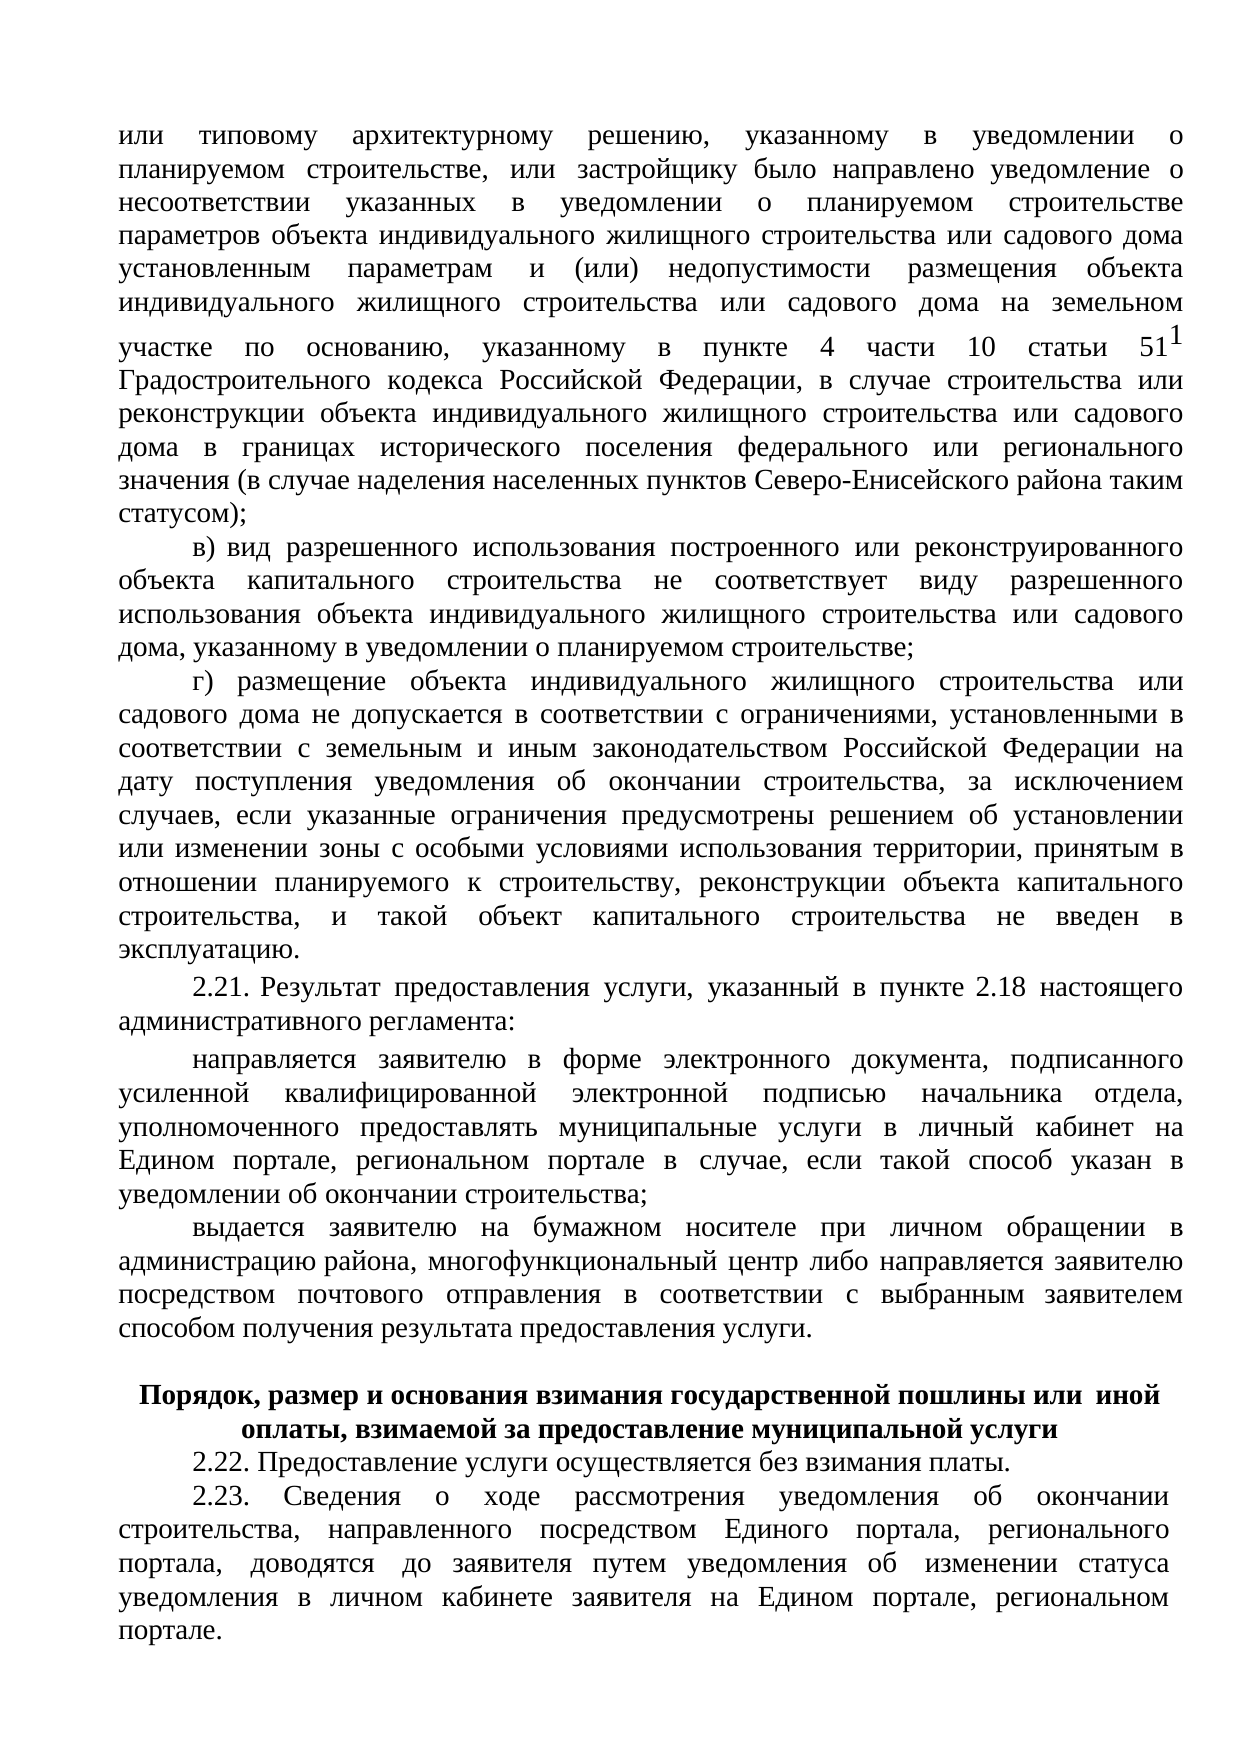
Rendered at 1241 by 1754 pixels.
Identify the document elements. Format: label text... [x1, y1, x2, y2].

text г) размещение объекта индивидуального жилищного строительства или садового дома не допускается в соответствии с ограничениями, установленными в соответствии с земельным и иным законодательством Российской Федерации на дату поступления уведомления об окончании строительства, за исключением случаев, если указанные ограничения предусмотрены решением об установлении или изменении зоны с особыми условиями использования территории, принятым в отношении планируемого к строительству, реконструкции объекта капитального строительства, и такой объект капитального строительства не введен в эксплуатацию. [118, 663, 1183, 965]
text в) вид разрешенного использования построенного или реконструированного объекта капитального строительства не соответствует виду разрешенного использования объекта индивидуального жилищного строительства или садового дома, указанному в уведомлении о планируемом строительстве; [118, 529, 1183, 663]
text 2.22. Предоставление услуги осуществляется без взимания платы. [118, 1444, 1181, 1478]
text выдается заявителю на бумажном носителе при личном обращении в администрацию района, многофункциональный центр либо направляется заявителю посредством почтового отправления в соответствии с выбранным заявителем способом получения результата предоставления услуги. [118, 1209, 1183, 1343]
text направляется заявителю в форме электронного документа, подписанного усиленной квалифицированной электронной подписью начальника отдела, уполномоченного предоставлять муниципальные услуги в личный кабинет на Едином портале, региональном портале в случае, если такой способ указан в уведомлении об окончании строительства; [118, 1042, 1183, 1209]
text 2.21. Результат предоставления услуги, указанный в пункте 2.18 настоящего административного регламента: [118, 969, 1183, 1037]
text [118, 118, 1183, 529]
text 2.23. Сведения о ходе рассмотрения уведомления об окончании строительства, направленного посредством Единого портала, регионального портала, доводятся до заявителя путем уведомления об изменении статуса уведомления в личном кабинете заявителя на Едином портале, региональном портале. [118, 1478, 1170, 1646]
subtitle Порядок, размер и основания взимания государственной пошлины или иной оплаты, взимаемой за предоставление муниципальной услуги [118, 1377, 1181, 1444]
